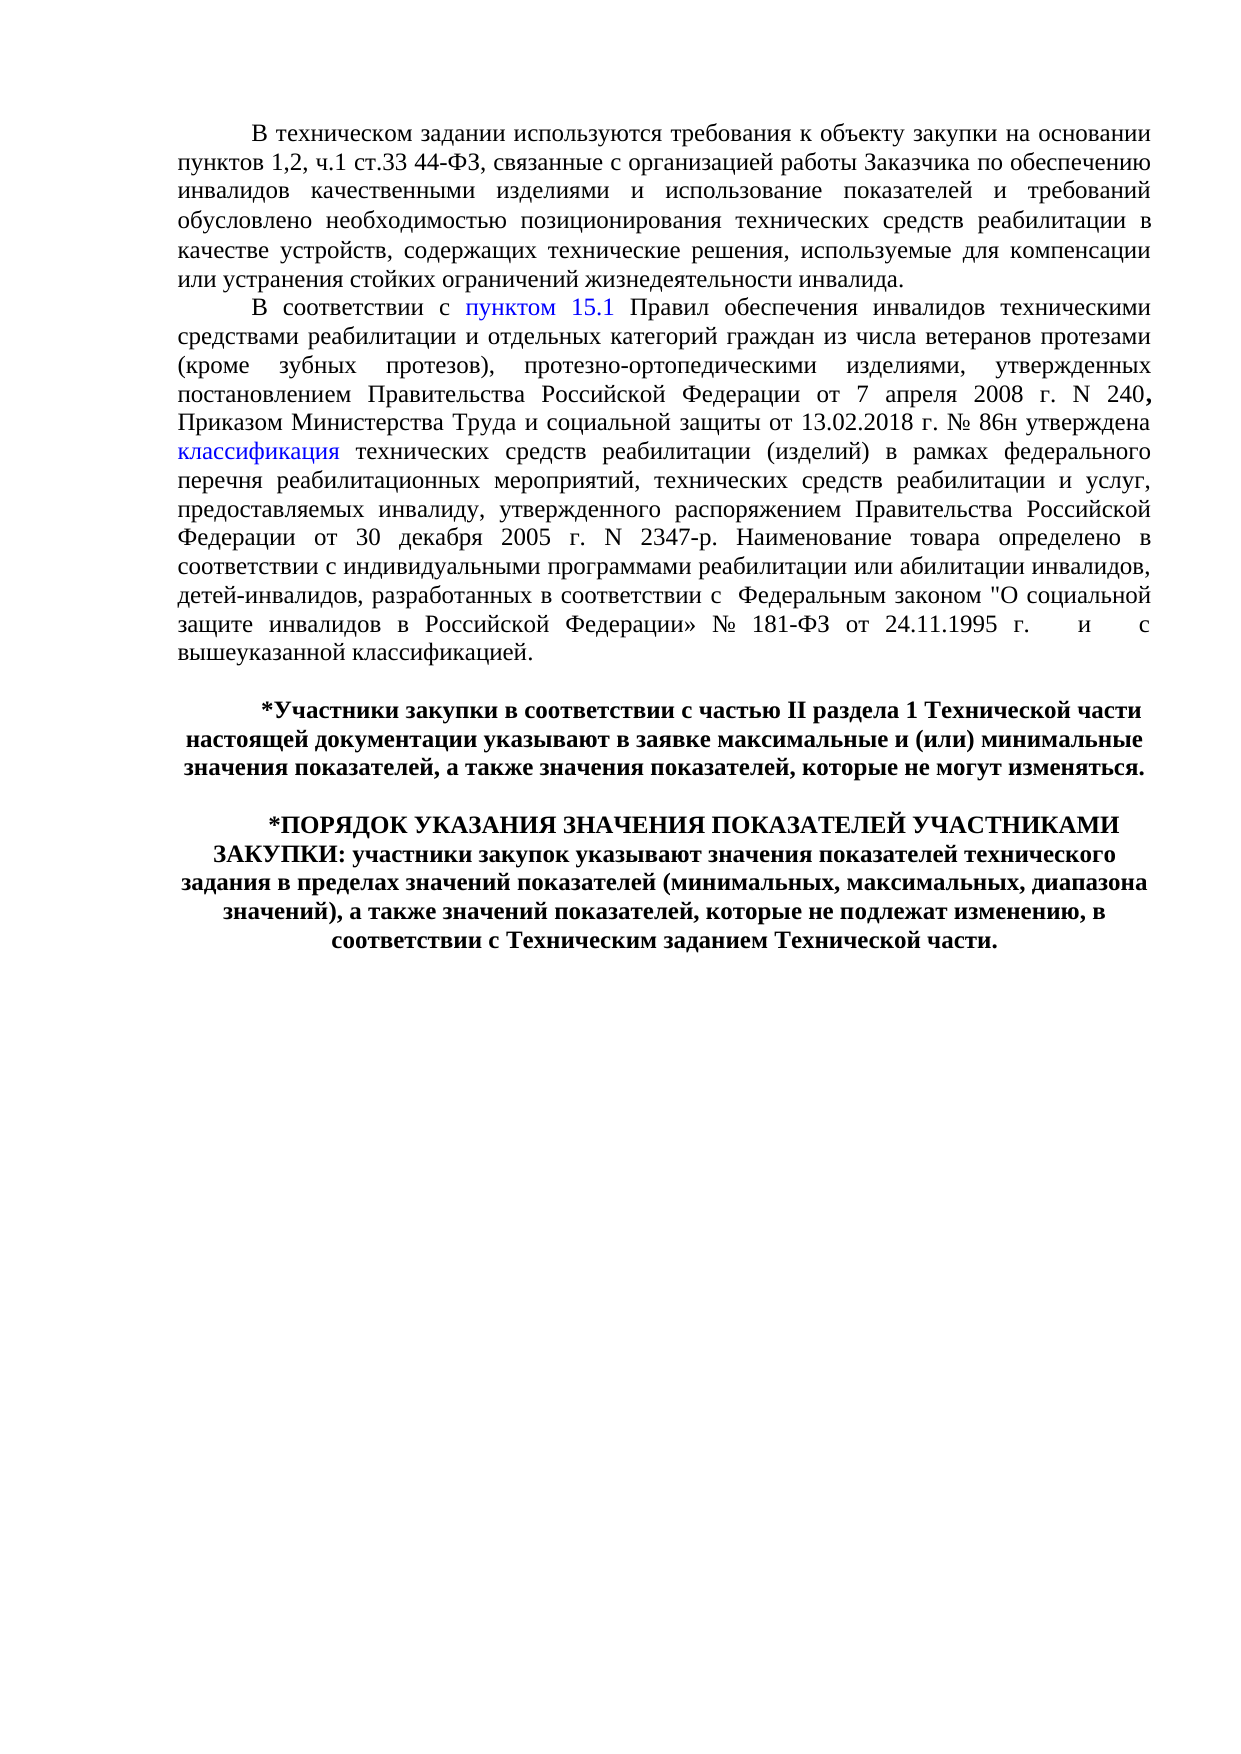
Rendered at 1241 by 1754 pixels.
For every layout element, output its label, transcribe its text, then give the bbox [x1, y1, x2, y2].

text В техническом задании используются требования к объекту закупки на основании пунктов 1,2, ч.1 ст.33 44-ФЗ, связанные с организацией работы Заказчика по обеспечению инвалидов качественными изделиями и использование показателей и требований обусловлено необходимостью позиционирования технических средств реабилитации в качестве устройств, содержащих технические решения, используемые для компенсации или устранения стойких ограничений жизнедеятельности инвалида. [177, 118, 1152, 292]
text *ПОРЯДОК УКАЗАНИЯ ЗНАЧЕНИЯ ПОКАЗАТЕЛЕЙ УЧАСТНИКАМИ ЗАКУПКИ: участники закупок указывают значения показателей технического задания в пределах значений показателей (минимальных, максимальных, диапазона значений), а также значений показателей, которые не подлежат изменению, в соответствии с Техническим заданием Технической части. [177, 810, 1152, 954]
text *Участники закупки в соответствии с частью II раздела 1 Технической части настоящей документации указывают в заявке максимальные и (или) минимальные значения показателей, а также значения показателей, которые не могут изменяться. [177, 695, 1152, 781]
text В соответствии с пунктом 15.1 Правил обеспечения инвалидов техническими средствами реабилитации и отдельных категорий граждан из числа ветеранов протезами (кроме зубных протезов), протезно-ортопедическими изделиями, утвержденных постановлением Правительства Российской Федерации от 7 апреля 2008 г. N 240, Приказом Министерства Труда и социальной защиты от 13.02.2018 г. № 86н утверждена классификация технических средств реабилитации (изделий) в рамках федерального перечня реабилитационных мероприятий, технических средств реабилитации и услуг, предоставляемых инвалиду, утвержденного распоряжением Правительства Российской Федерации от 30 декабря 2005 г. N 2347-р. Наименование товара определено в соответствии с индивидуальными программами реабилитации или абилитации инвалидов, детей-инвалидов, разработанных в соответствии с Федеральным законом "О социальной защите инвалидов в Российской Федерации» № 181-ФЗ от 24.11.1995 г. и с вышеуказанной классификацией. [177, 292, 1152, 666]
